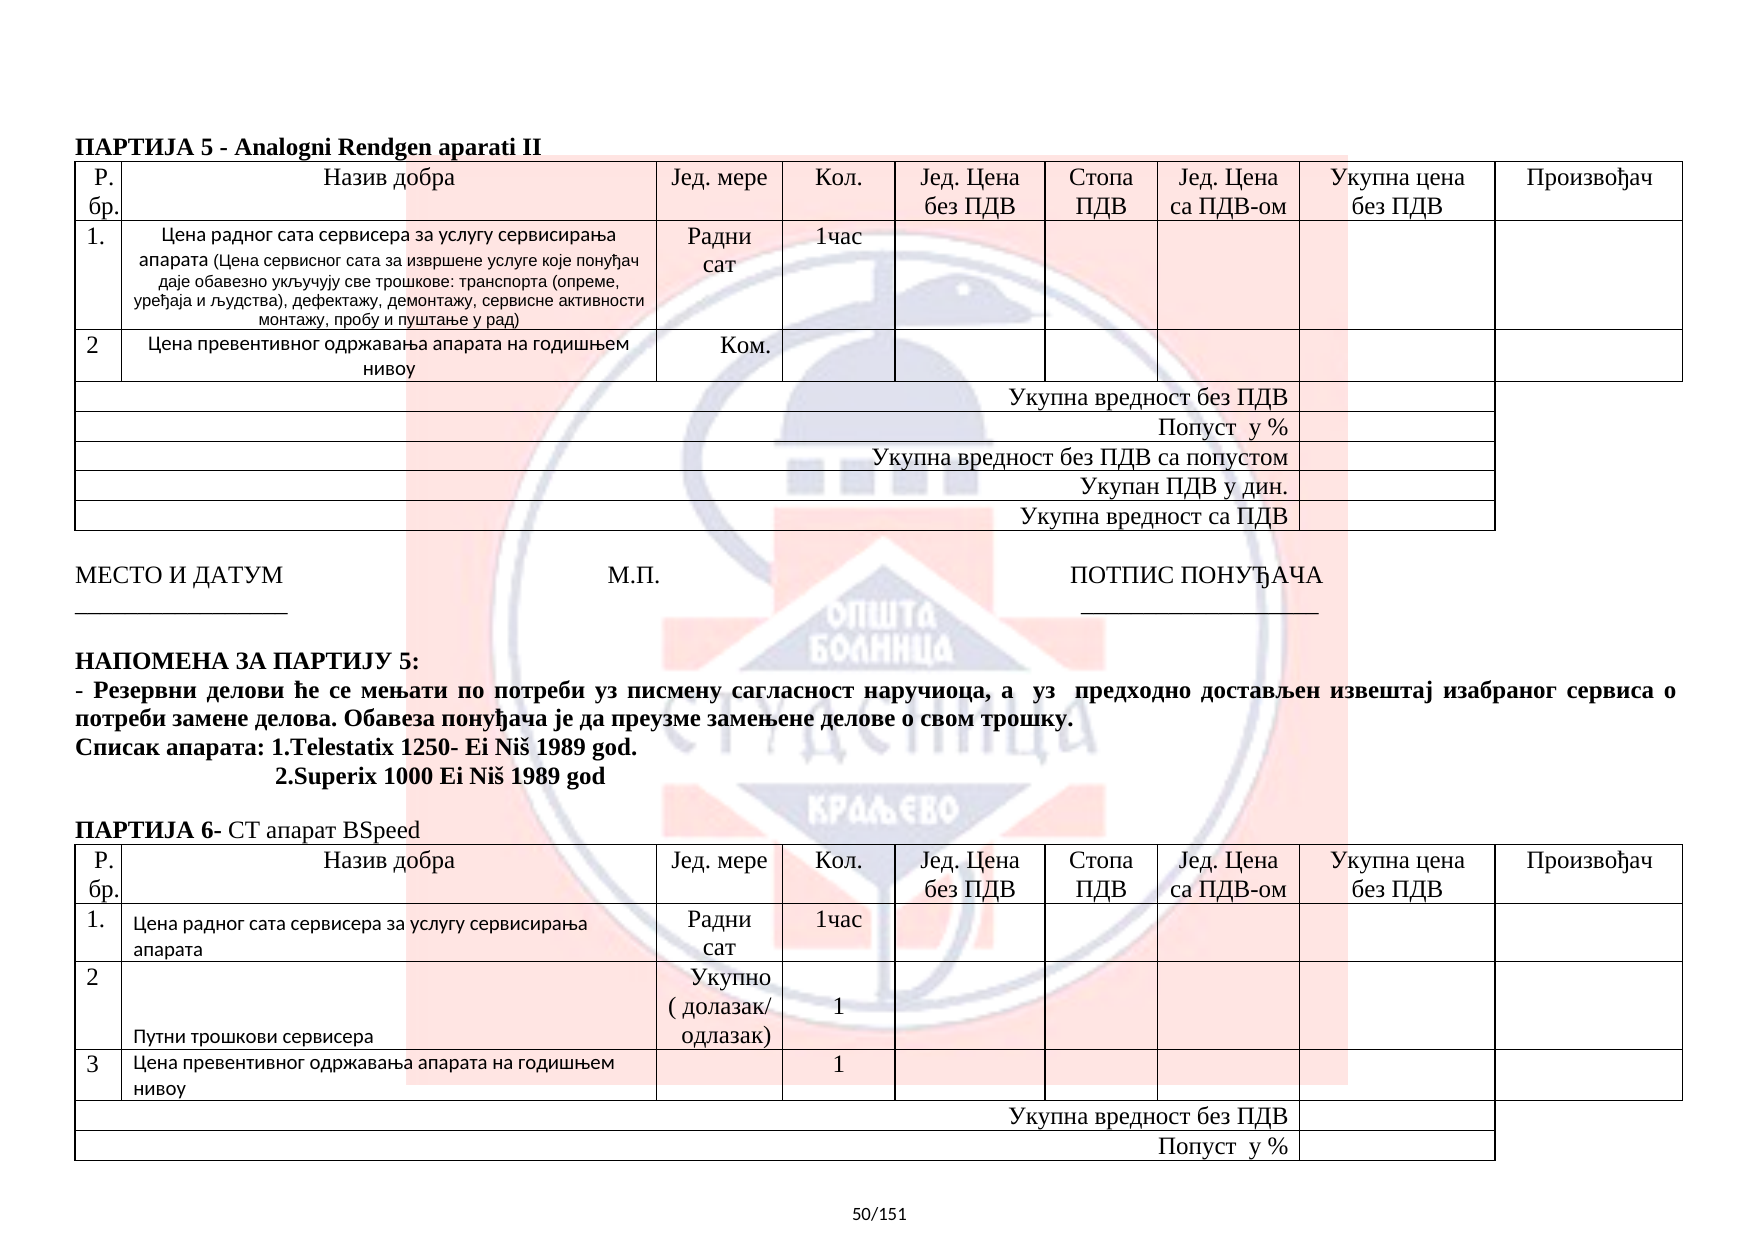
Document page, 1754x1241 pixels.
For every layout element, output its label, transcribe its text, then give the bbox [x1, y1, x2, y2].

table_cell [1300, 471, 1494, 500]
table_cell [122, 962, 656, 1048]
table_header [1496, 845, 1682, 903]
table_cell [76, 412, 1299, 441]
text ПАРТИЈА 5 - Analogni Rendgen aparati II [75, 132, 1679, 161]
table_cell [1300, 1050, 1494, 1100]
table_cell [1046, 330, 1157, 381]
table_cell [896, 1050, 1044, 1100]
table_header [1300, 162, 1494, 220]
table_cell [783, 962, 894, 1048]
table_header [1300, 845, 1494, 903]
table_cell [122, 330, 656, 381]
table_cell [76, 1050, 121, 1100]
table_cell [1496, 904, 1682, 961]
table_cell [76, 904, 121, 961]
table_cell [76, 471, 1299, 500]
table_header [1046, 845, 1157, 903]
text НАПОМЕНА ЗА ПАРТИЈУ 5: [75, 646, 1679, 675]
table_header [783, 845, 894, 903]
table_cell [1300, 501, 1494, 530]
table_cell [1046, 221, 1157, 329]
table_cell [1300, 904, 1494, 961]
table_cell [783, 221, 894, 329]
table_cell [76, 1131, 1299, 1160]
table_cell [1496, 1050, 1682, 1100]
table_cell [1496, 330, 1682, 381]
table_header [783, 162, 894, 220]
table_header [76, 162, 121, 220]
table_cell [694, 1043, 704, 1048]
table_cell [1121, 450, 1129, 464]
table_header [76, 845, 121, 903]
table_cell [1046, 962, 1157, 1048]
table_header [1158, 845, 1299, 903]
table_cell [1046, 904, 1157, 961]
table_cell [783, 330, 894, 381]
text 2.Superix 1000 Ei Niš 1989 god [75, 761, 1679, 790]
text ПАРТИЈА 6- CT апарат BSpeed [75, 815, 1678, 844]
text _________________ ___________________ [75, 588, 1679, 617]
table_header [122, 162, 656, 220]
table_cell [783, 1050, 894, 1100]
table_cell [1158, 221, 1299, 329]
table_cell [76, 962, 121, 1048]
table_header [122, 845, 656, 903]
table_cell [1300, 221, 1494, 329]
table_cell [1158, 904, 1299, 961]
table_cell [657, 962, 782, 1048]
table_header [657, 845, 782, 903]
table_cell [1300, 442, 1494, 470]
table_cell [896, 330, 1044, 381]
text - Резервни делови ће се мењати по потреби уз писмену сагласност наручиоца, а уз предходно достављен извештај изабраног сервиса о потреби замене делова. Обавеза понуђача је да преузме замењене делове о свом трошку. [75, 675, 1679, 732]
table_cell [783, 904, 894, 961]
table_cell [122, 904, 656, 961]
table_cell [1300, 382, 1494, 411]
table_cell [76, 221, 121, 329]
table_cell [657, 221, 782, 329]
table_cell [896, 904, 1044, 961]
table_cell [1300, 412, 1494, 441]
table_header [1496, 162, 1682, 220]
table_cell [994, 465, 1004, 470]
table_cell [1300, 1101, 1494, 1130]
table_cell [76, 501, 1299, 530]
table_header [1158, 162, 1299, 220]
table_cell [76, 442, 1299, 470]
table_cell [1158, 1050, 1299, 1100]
text Списак апарата: 1.Telestatix 1250- Ei Niš 1989 god. [75, 732, 1679, 761]
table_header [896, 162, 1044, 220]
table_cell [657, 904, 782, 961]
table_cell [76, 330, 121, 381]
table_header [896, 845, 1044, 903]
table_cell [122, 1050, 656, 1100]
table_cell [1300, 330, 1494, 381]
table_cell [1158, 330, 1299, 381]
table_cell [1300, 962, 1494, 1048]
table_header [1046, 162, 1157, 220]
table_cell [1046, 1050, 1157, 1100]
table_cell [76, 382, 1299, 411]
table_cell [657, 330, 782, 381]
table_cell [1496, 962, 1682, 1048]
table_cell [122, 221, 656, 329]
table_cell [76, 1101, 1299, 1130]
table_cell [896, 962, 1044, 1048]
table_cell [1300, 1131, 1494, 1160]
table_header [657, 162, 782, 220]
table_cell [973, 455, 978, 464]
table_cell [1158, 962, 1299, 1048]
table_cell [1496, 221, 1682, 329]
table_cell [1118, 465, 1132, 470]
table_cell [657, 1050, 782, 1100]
text МЕСТО И ДАТУМ М.П. ПОТПИС ПОНУЂАЧА [75, 560, 1679, 588]
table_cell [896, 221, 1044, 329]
